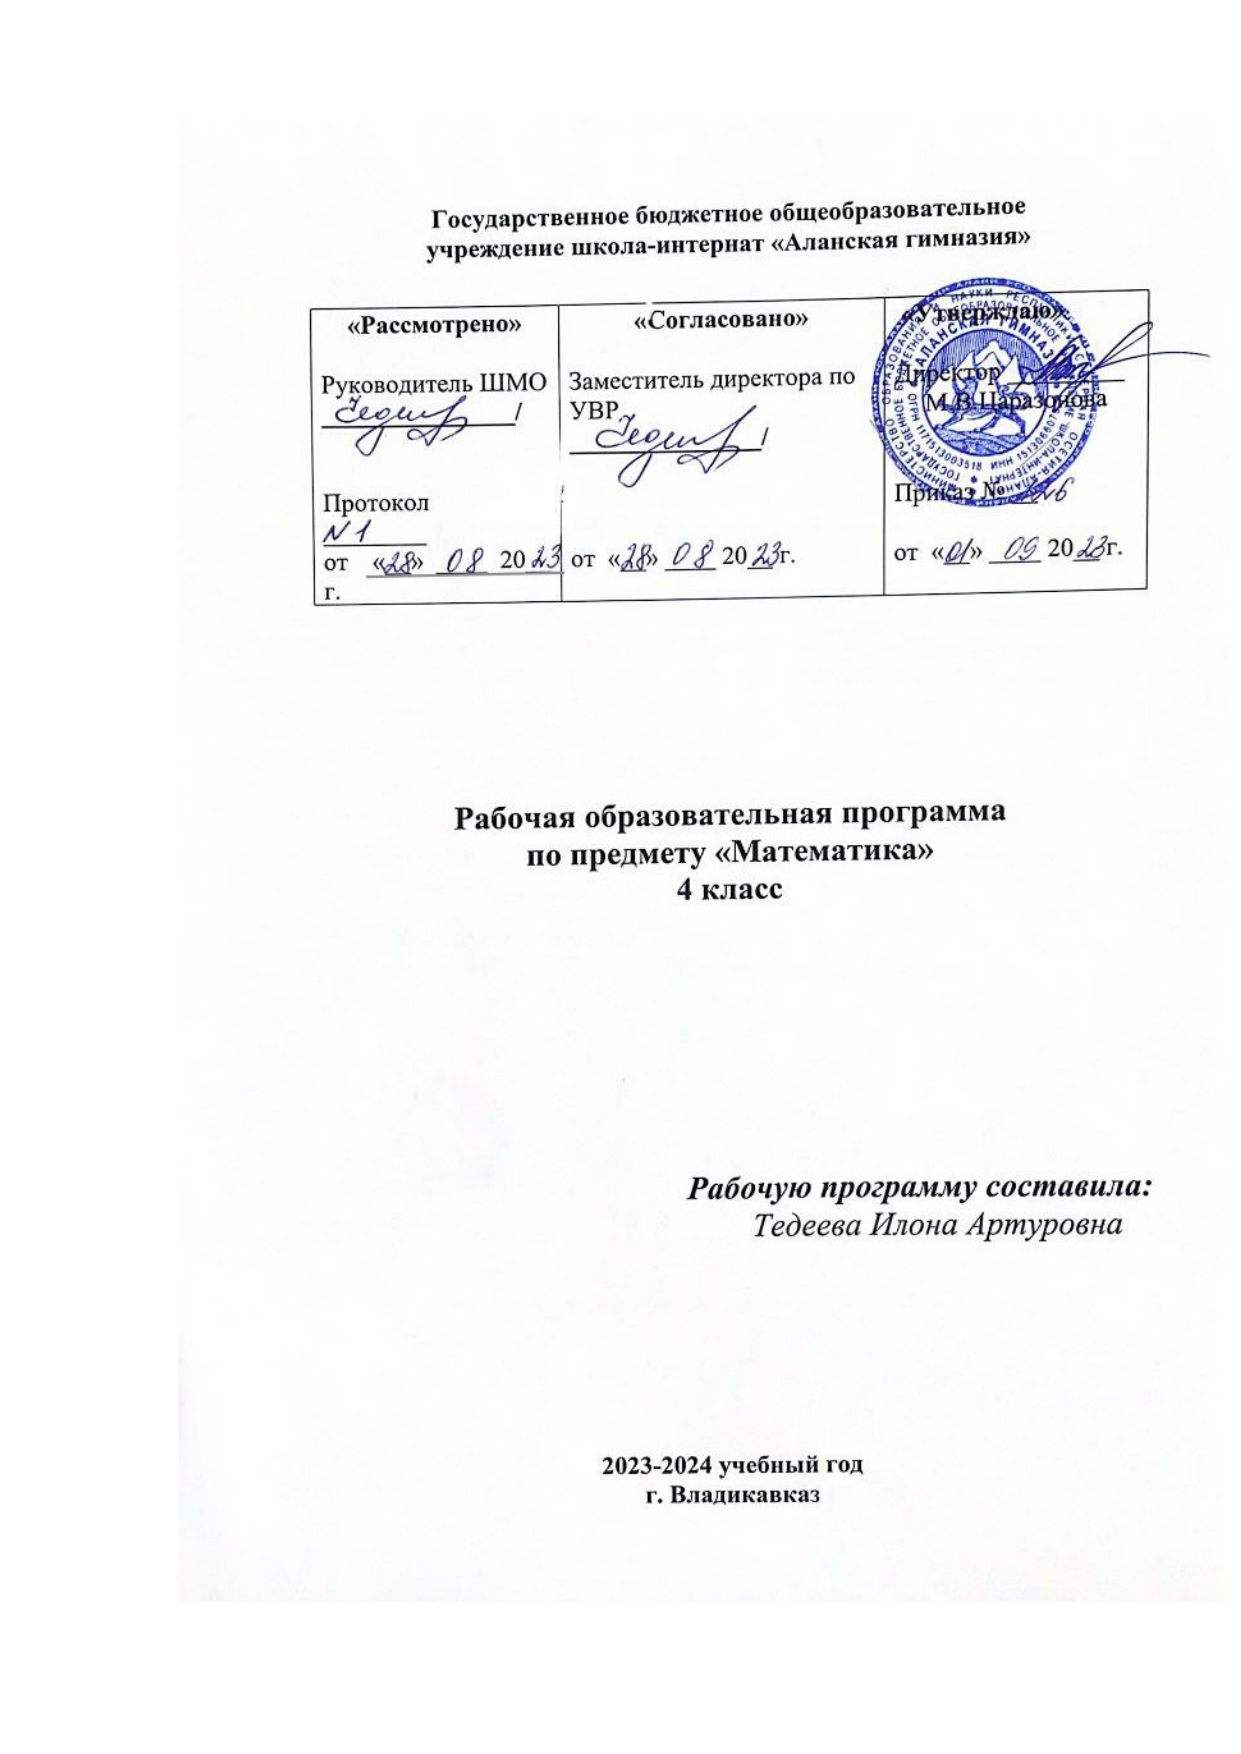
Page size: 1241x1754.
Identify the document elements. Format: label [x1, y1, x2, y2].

picture [177, 118, 1230, 1602]
